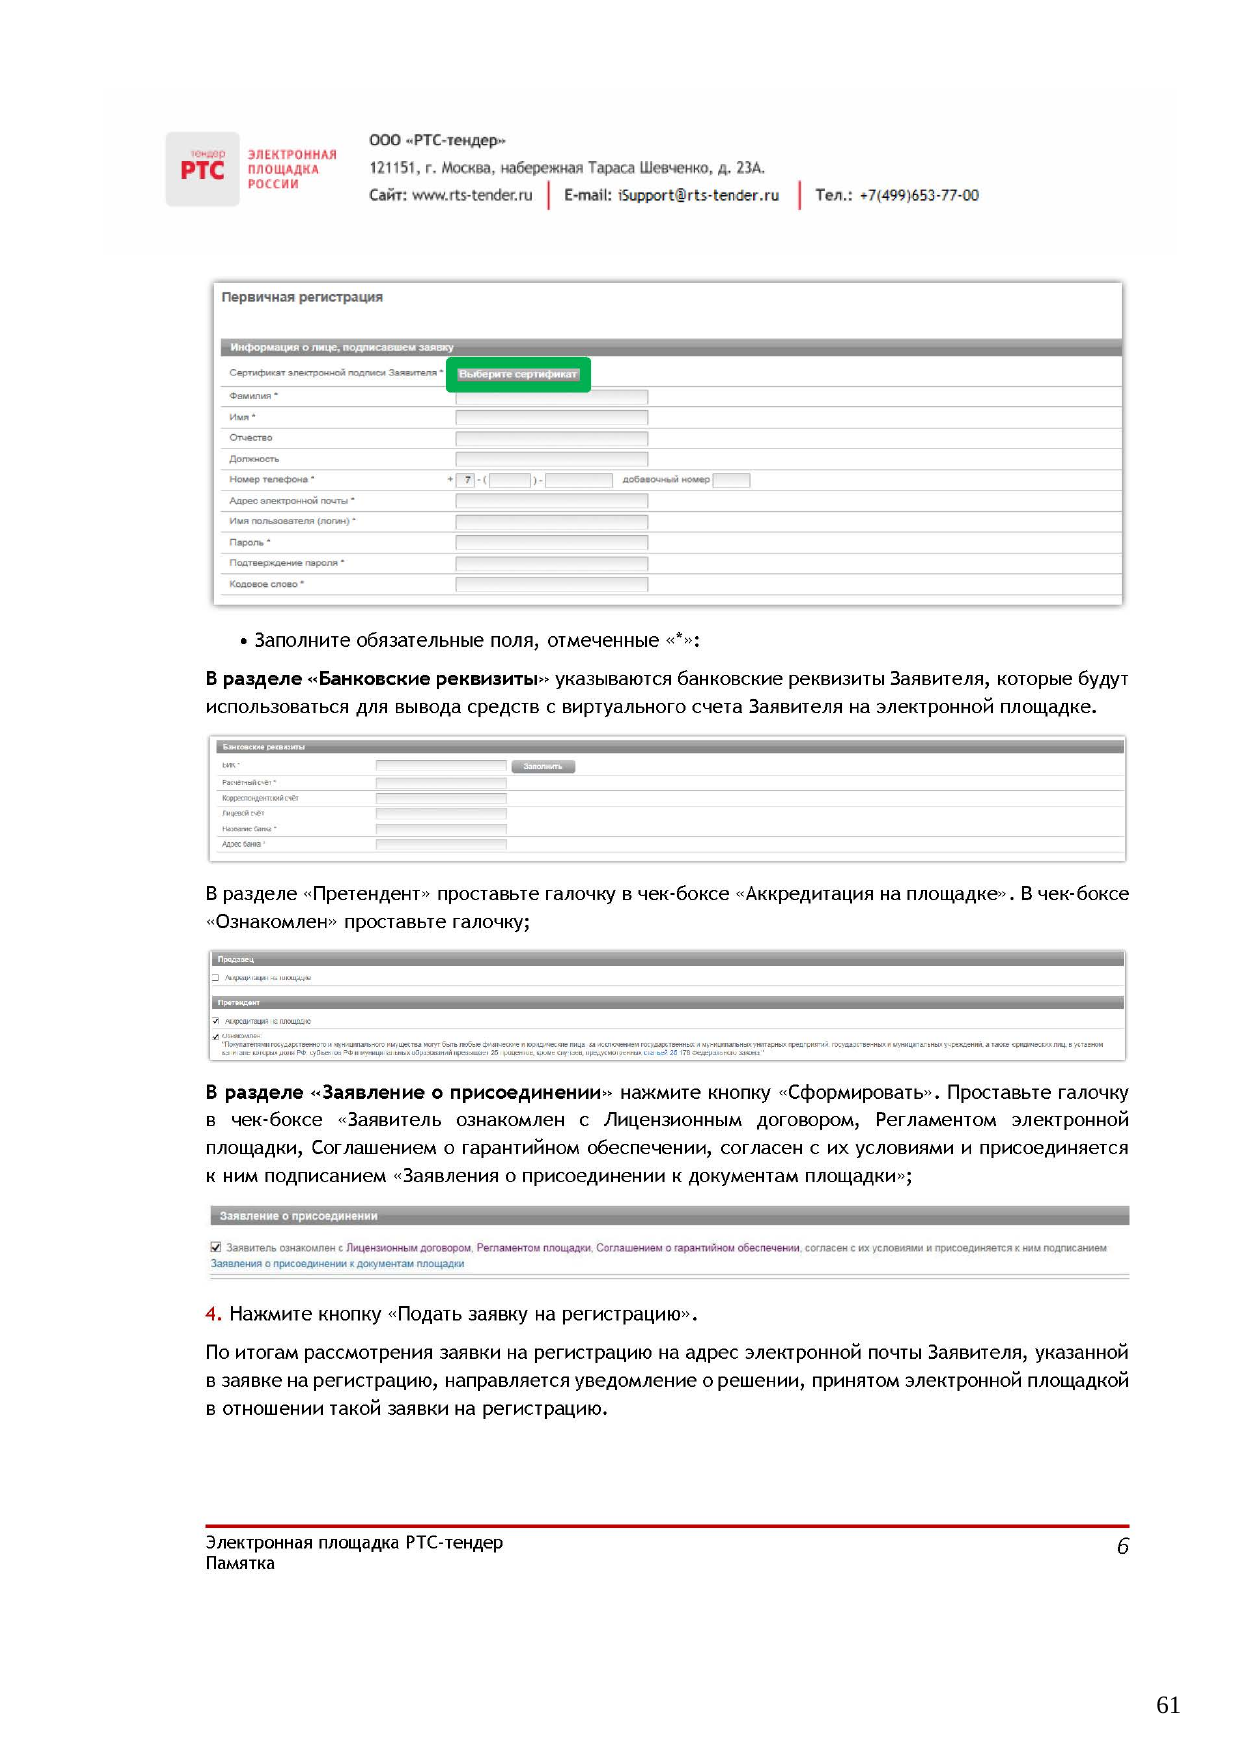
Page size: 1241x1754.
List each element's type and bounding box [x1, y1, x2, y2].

picture [103, 88, 1180, 1612]
